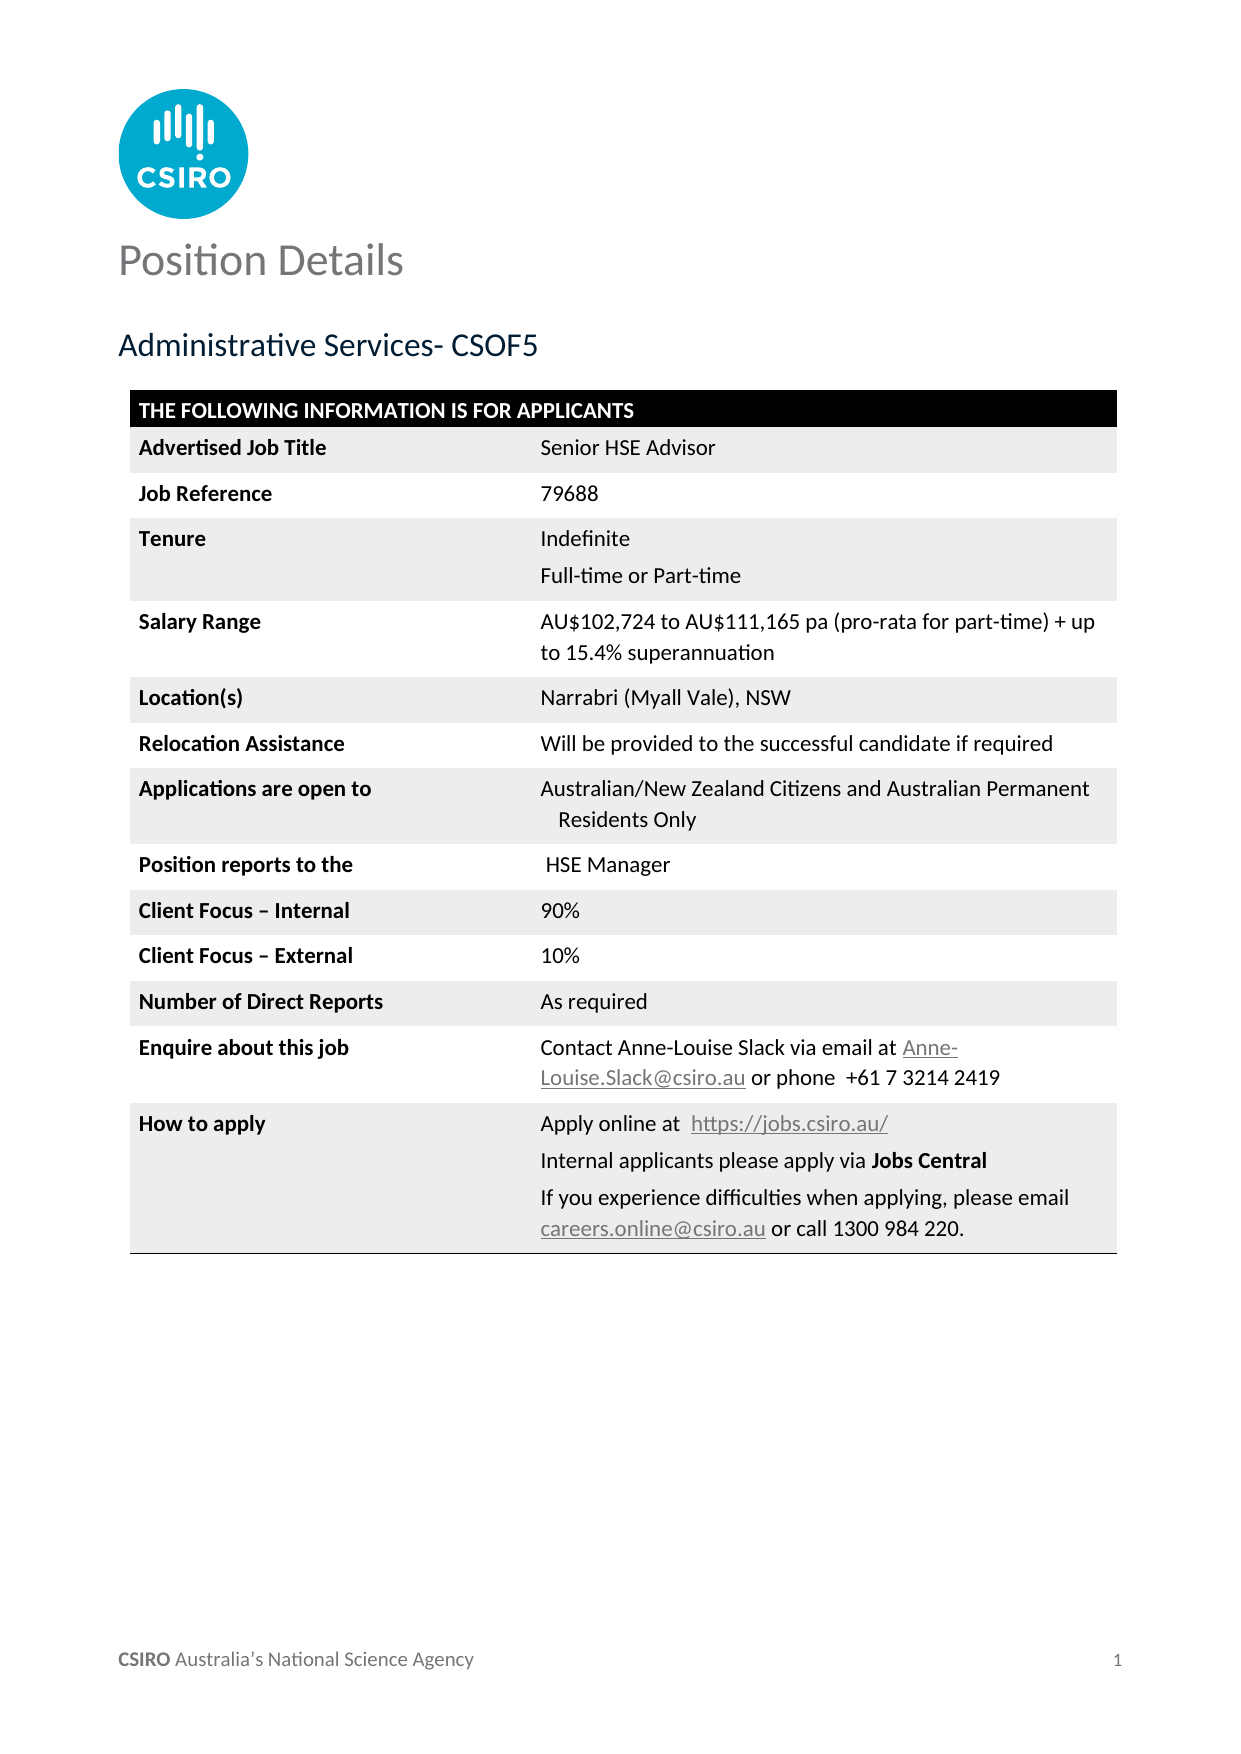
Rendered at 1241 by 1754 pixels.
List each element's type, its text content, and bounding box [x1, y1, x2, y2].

table_cell HSE Manager [531, 844, 1117, 890]
table_cell 79688 [531, 473, 1117, 518]
table_cell Relocation Assistance [130, 723, 531, 768]
table_cell Job Reference [130, 473, 531, 518]
table_cell 90% [531, 890, 1117, 935]
table_cell Position reports to the [130, 844, 531, 890]
table_cell Location(s) [130, 677, 531, 723]
table_cell AU$102,724 to AU$111,165 pa (pro-rata for part-time) + up to 15.4% superannuation [531, 601, 1117, 677]
table_cell Narrabri (Myall Vale), NSW [531, 677, 1117, 723]
table_cell Enquire about this job [130, 1026, 531, 1103]
table_cell Client Focus – External [130, 935, 531, 981]
table_cell Contact Anne-Louise Slack via email at Anne-Louise.Slack@csiro.au or phone +61 7 3214 2419 [531, 1026, 1117, 1103]
table_cell Tenure [130, 518, 531, 601]
table_header The following information is for applicants [130, 390, 1117, 427]
table_cell Number of Direct Reports [130, 981, 531, 1026]
table_cell Applications are open to [130, 768, 531, 844]
table_cell Indefinite Full-time or Part-time [531, 518, 1117, 601]
table_cell Australian/New Zealand Citizens and Australian Permanent Residents Only [531, 768, 1117, 844]
table_cell How to apply [130, 1103, 531, 1253]
table_cell Advertised Job Title [130, 427, 531, 473]
table_cell Salary Range [130, 601, 531, 677]
table_cell Senior HSE Advisor [531, 427, 1117, 473]
table_cell Apply online at https://jobs.csiro.au/ Internal applicants please apply via Jobs Central If you experience difficulties when applying, please email careers.online@csiro.au or call 1300 984 220. [531, 1103, 1117, 1253]
table_cell Client Focus – Internal [130, 890, 531, 935]
table_cell Will be provided to the successful candidate if required [531, 723, 1117, 768]
table_cell 10% [531, 935, 1117, 981]
table_cell As required [531, 981, 1117, 1026]
